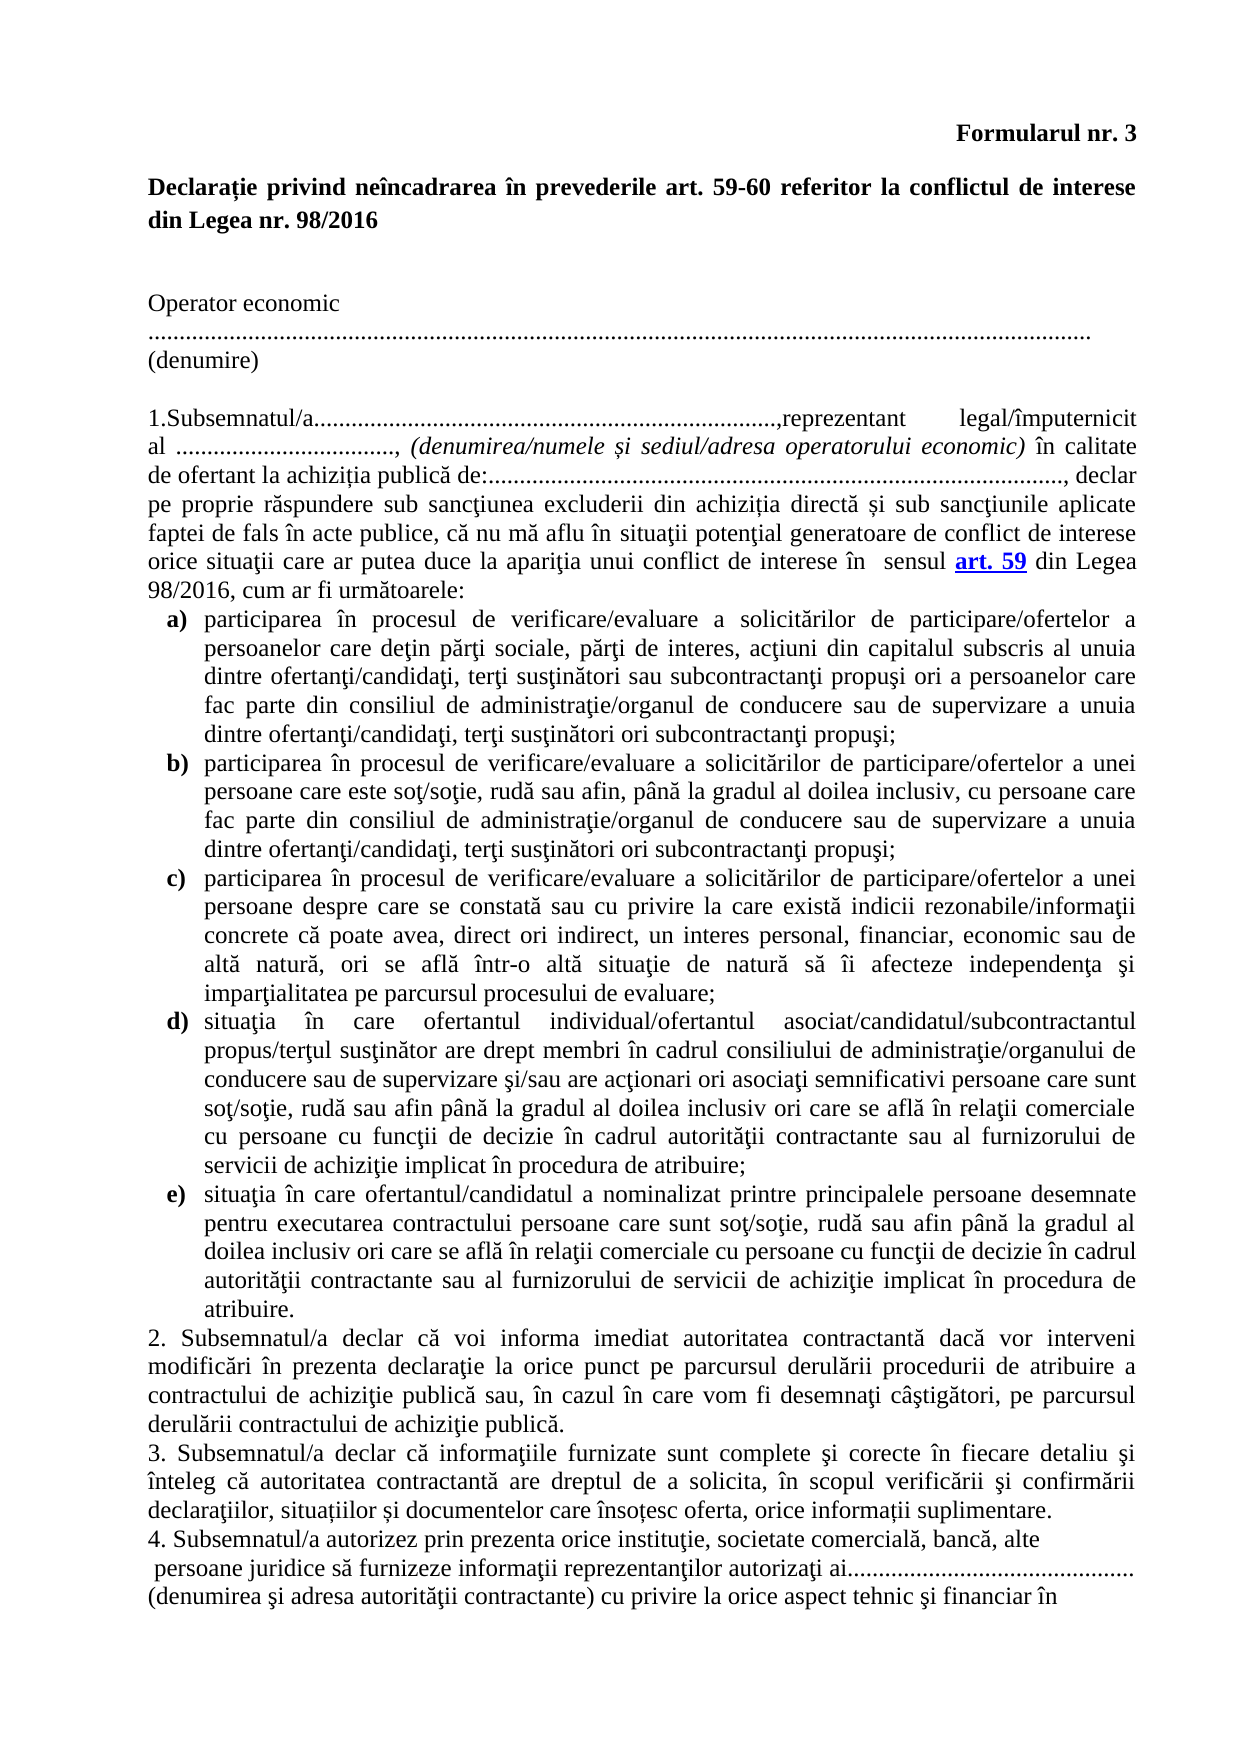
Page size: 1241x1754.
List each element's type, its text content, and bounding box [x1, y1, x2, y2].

text Declarație privind neîncadrarea în prevederile art. 59-60 referitor la conflictul de interese din Legea nr. 98/2016 [148, 172, 1137, 234]
list participarea în procesul de verificare/evaluare a solicitărilor de participare/ofertelor a unei persoane care este soţ/soţie, rudă sau afin, până la gradul al doilea inclusiv, cu persoane care fac parte din consiliul de administraţie/organul de conducere sau de supervizare a unuia dintre ofertanţi/candidaţi, terţi susţinători ori subcontractanţi propuşi; [166, 748, 1137, 863]
text 3. Subsemnatul/a declar că informaţiile furnizate sunt complete şi corecte în fiecare detaliu şi înteleg că autoritatea contractantă are dreptul de a solicita, în scopul verificării şi confirmării declaraţiilor, situațiilor și documentelor care însoțesc oferta, orice informații suplimentare. [148, 1438, 1137, 1524]
list participarea în procesul de verificare/evaluare a solicitărilor de participare/ofertelor a unei persoane despre care se constată sau cu privire la care există indicii rezonabile/informaţii concrete că poate avea, direct ori indirect, un interes personal, financiar, economic sau de altă natură, ori se află într-o altă situaţie de natură să îi afecteze independenţa şi imparţialitatea pe parcursul procesului de evaluare; [166, 863, 1137, 1006]
text Operator economic [148, 288, 1137, 316]
list situaţia în care ofertantul individual/ofertantul asociat/candidatul/subcontractantul propus/terţul susţinător are drept membri în cadrul consiliului de administraţie/organului de conducere sau de supervizare şi/sau are acţionari ori asociaţi semnificativi persoane care sunt soţ/soţie, rudă sau afin până la gradul al doilea inclusiv ori care se află în relaţii comerciale cu persoane cu funcţii de decizie în cadrul autorităţii contractante sau al furnizorului de servicii de achiziţie implicat în procedura de atribuire; [166, 1006, 1137, 1179]
list situaţia în care ofertantul/candidatul a nominalizat printre principalele persoane desemnate pentru executarea contractului persoane care sunt soţ/soţie, rudă sau afin până la gradul al doilea inclusiv ori care se află în relaţii comerciale cu persoane cu funcţii de decizie în cadrul autorităţii contractante sau al furnizorului de servicii de achiziţie implicat în procedura de atribuire. [166, 1179, 1137, 1323]
text ....................................................................................................................................................... [148, 316, 1137, 345]
text 1.Subsemnatul/a..........................................................................,reprezentant legal/împuternicit al ..................................., (denumirea/numele și sediul/adresa operatorului economic) în calitate de ofertant la achiziția publică de:............................................................................................, declar pe proprie răspundere sub sancţiunea excluderii din achiziția directă și sub sancţiunile aplicate faptei de fals în acte publice, că nu mă aflu în situaţii potenţial generatoare de conflict de interese orice situaţii care ar putea duce la apariţia unui conflict de interese în sensul art. 59 din Legea 98/2016, cum ar fi următoarele: [148, 403, 1137, 604]
text 4. Subsemnatul/a autorizez prin prezenta orice instituţie, societate comercială, bancă, alte [148, 1524, 1137, 1553]
text persoane juridice să furnizeze informaţii reprezentanţilor autorizaţi ai.............................................. [148, 1553, 1137, 1581]
text (denumirea şi adresa autorităţii contractante) cu privire la orice aspect tehnic şi financiar în [148, 1581, 1137, 1610]
text Formularul nr. 3 [148, 118, 1137, 147]
list participarea în procesul de verificare/evaluare a solicitărilor de participare/ofertelor a persoanelor care deţin părţi sociale, părţi de interes, acţiuni din capitalul subscris al unuia dintre ofertanţi/candidaţi, terţi susţinători sau subcontractanţi propuşi ori a persoanelor care fac parte din consiliul de administraţie/organul de conducere sau de supervizare a unuia dintre ofertanţi/candidaţi, terţi susţinători ori subcontractanţi propuşi; [166, 604, 1137, 748]
text 2. Subsemnatul/a declar că voi informa imediat autoritatea contractantă dacă vor interveni modificări în prezenta declaraţie la orice punct pe parcursul derulării procedurii de atribuire a contractului de achiziţie publică sau, în cazul în care vom fi desemnaţi câştigători, pe parcursul derulării contractului de achiziţie publică. [148, 1323, 1137, 1438]
text (denumire) [148, 345, 1137, 374]
